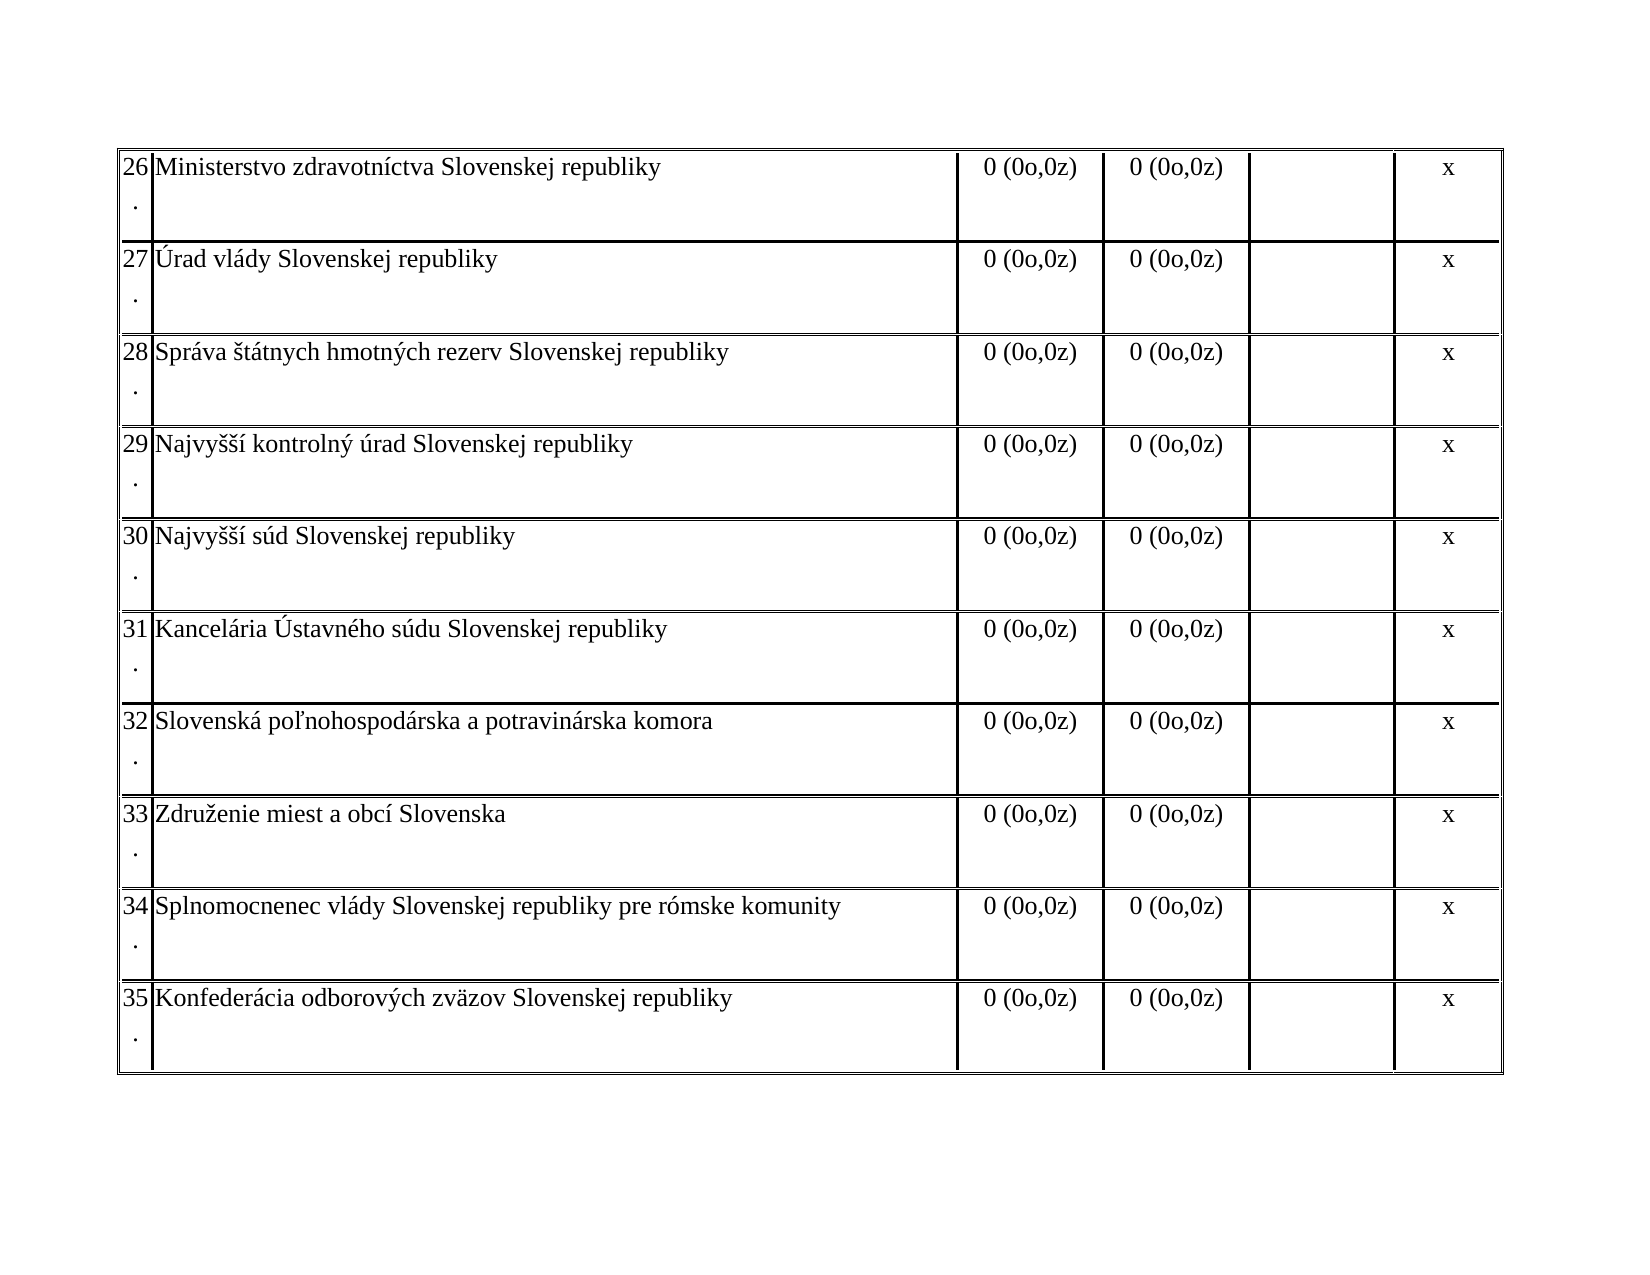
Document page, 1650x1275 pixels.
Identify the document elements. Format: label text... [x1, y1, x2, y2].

table_cell 30. [120, 517, 151, 609]
table_cell 27. [120, 240, 151, 332]
table_cell x [1394, 151, 1501, 240]
table_cell x [1396, 332, 1501, 425]
table_cell 0 (0o,0z) [1105, 336, 1248, 425]
table_cell 26. [120, 151, 152, 240]
table_cell 0 (0o,0z) [1105, 521, 1248, 609]
table_cell Úrad vlády Slovenskej republiky [154, 243, 956, 332]
table_cell [1249, 983, 1394, 1072]
table_cell Združenie miest a obcí Slovenska [154, 798, 956, 887]
table_cell x [1396, 794, 1501, 887]
table_cell 0 (0o,0z) [1105, 428, 1248, 517]
table_cell Správa štátnych hmotných rezerv Slovenskej republiky [154, 336, 956, 425]
table_cell [1249, 149, 1394, 240]
table_cell 0 (0o,0z) [1103, 983, 1249, 1072]
table_cell Najvyšší kontrolný úrad Slovenskej republiky [154, 428, 956, 517]
table_cell 0 (0o,0z) [959, 798, 1102, 887]
table_cell [1251, 336, 1393, 425]
table_cell 0 (0o,0z) [959, 428, 1102, 517]
table_cell 0 (0o,0z) [959, 613, 1102, 702]
table_cell x [1396, 702, 1501, 794]
table_cell [1251, 798, 1393, 887]
table_cell Kancelária Ústavného súdu Slovenskej republiky [154, 613, 956, 702]
table_cell 0 (0o,0z) [957, 151, 1103, 240]
table_cell x [1396, 240, 1501, 332]
table_cell 0 (0o,0z) [1105, 798, 1248, 887]
table_cell Splnomocnenec vlády Slovenskej republiky pre rómske komunity [154, 890, 956, 979]
table_cell x [1394, 979, 1501, 1072]
table_cell 35. [120, 979, 152, 1072]
table_cell 0 (0o,0z) [1105, 705, 1248, 794]
table_cell x [1394, 887, 1502, 979]
table_cell x [1396, 517, 1501, 609]
table_cell 0 (0o,0z) [1105, 890, 1248, 979]
table_cell 0 (0o,0z) [959, 521, 1102, 609]
table_cell 0 (0o,0z) [959, 705, 1102, 794]
table_cell 32. [120, 702, 151, 794]
table_cell 29. [118, 425, 152, 517]
table_cell 0 (0o,0z) [959, 336, 1102, 425]
table_cell Konfederácia odborových zväzov Slovenskej republiky [152, 983, 957, 1072]
table_cell [1251, 705, 1393, 794]
table_cell 0 (0o,0z) [957, 983, 1103, 1072]
table_cell Najvyšší súd Slovenskej republiky [154, 521, 956, 609]
table_cell 34. [118, 887, 152, 979]
table_cell x [1394, 425, 1502, 517]
table_cell 33. [120, 794, 151, 887]
table_cell 0 (0o,0z) [1105, 613, 1248, 702]
table_cell 31. [120, 610, 151, 702]
table_cell x [1396, 610, 1501, 702]
table_cell [1251, 613, 1393, 702]
table_cell 0 (0o,0z) [959, 243, 1102, 332]
table_cell Slovenská poľnohospodárska a potravinárska komora [154, 705, 956, 794]
table_cell 28. [120, 332, 151, 425]
table_cell 0 (0o,0z) [1103, 151, 1249, 240]
table_cell [1251, 890, 1393, 979]
table_cell [1251, 243, 1393, 332]
table_cell Ministerstvo zdravotníctva Slovenskej republiky [152, 151, 957, 240]
table_cell [1251, 521, 1393, 609]
table_cell 0 (0o,0z) [959, 890, 1102, 979]
table_cell [1251, 428, 1393, 517]
table_cell 0 (0o,0z) [1105, 243, 1248, 332]
